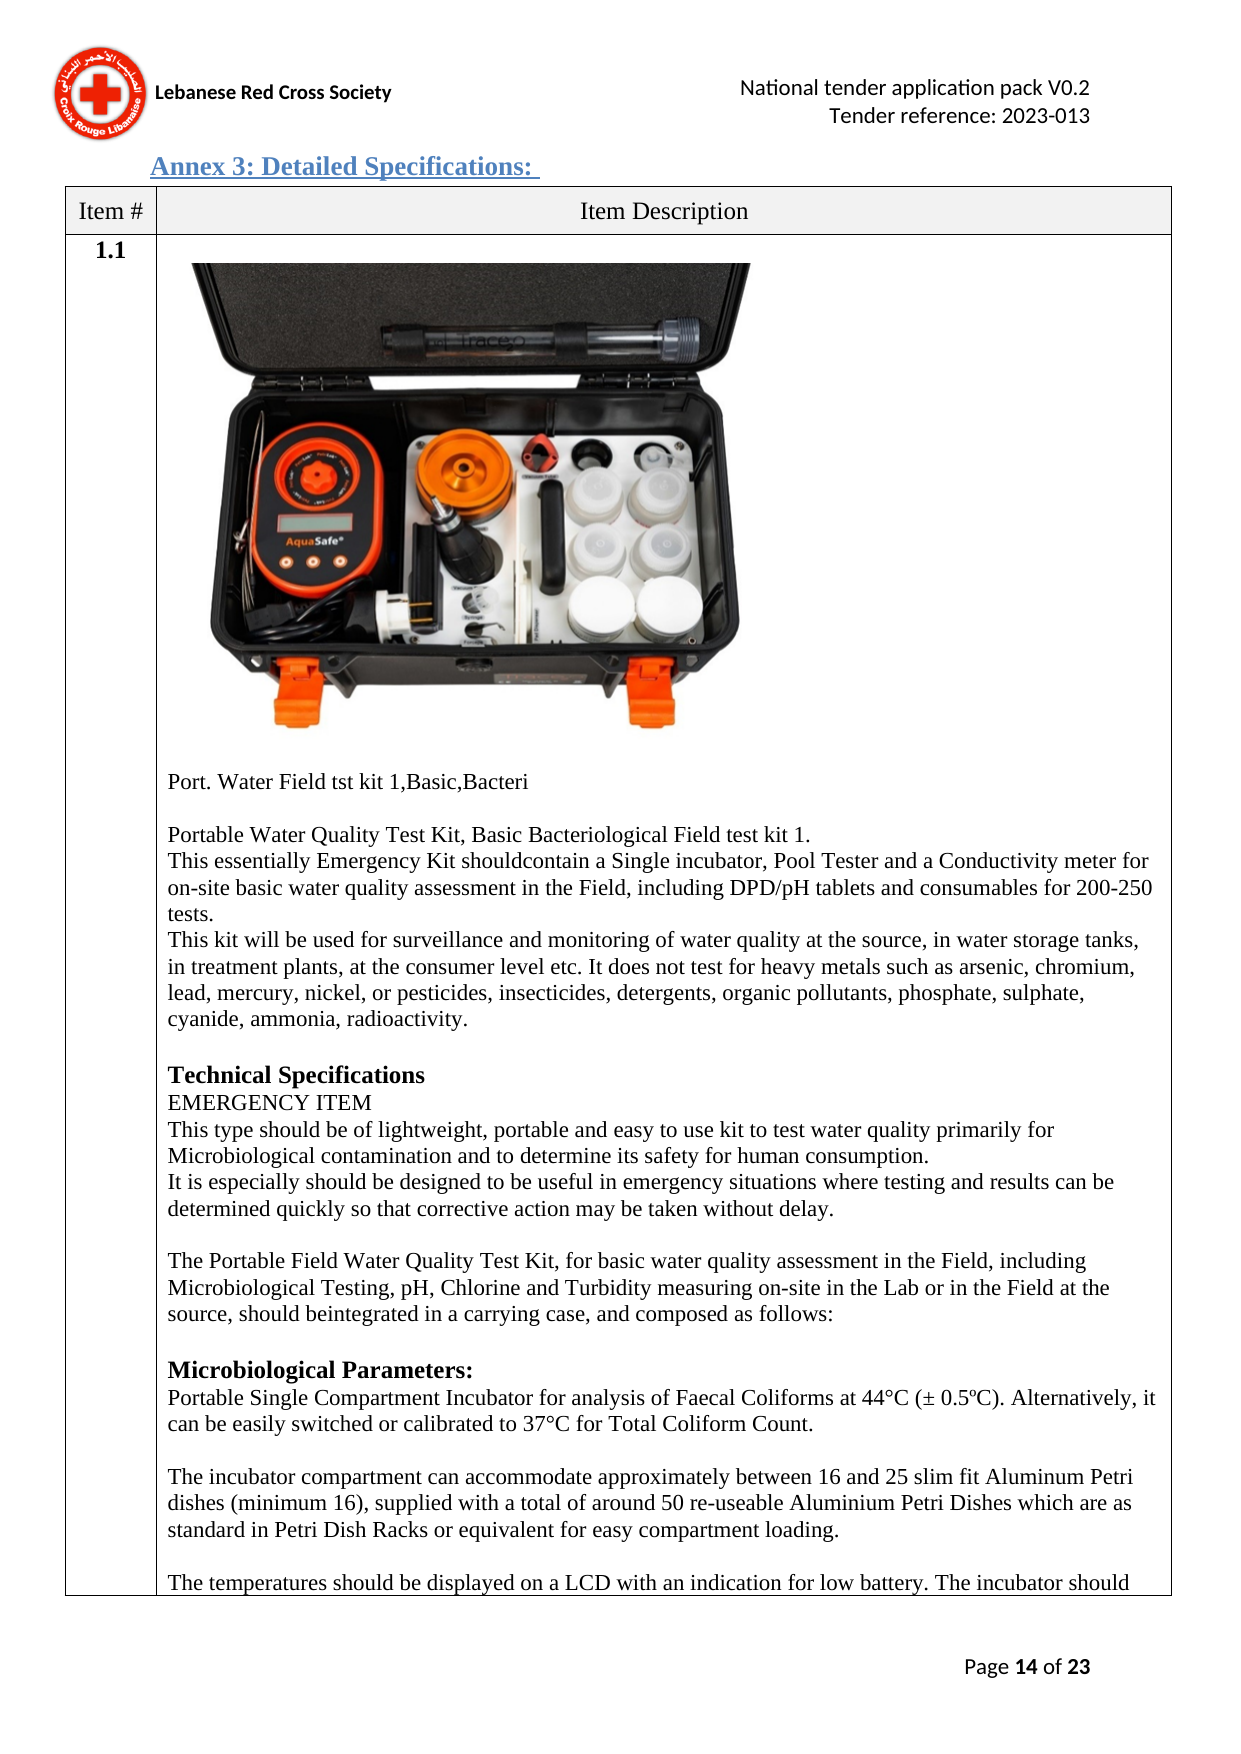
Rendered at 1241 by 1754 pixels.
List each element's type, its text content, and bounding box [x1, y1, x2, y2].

picture [43, 39, 156, 148]
table_header Item # [66, 187, 156, 234]
picture [167, 263, 779, 742]
table_cell 1.1 [66, 235, 156, 1595]
table_header Item Description [157, 187, 1171, 234]
subtitle Annex 3: Detailed Specifications: [150, 150, 1090, 181]
